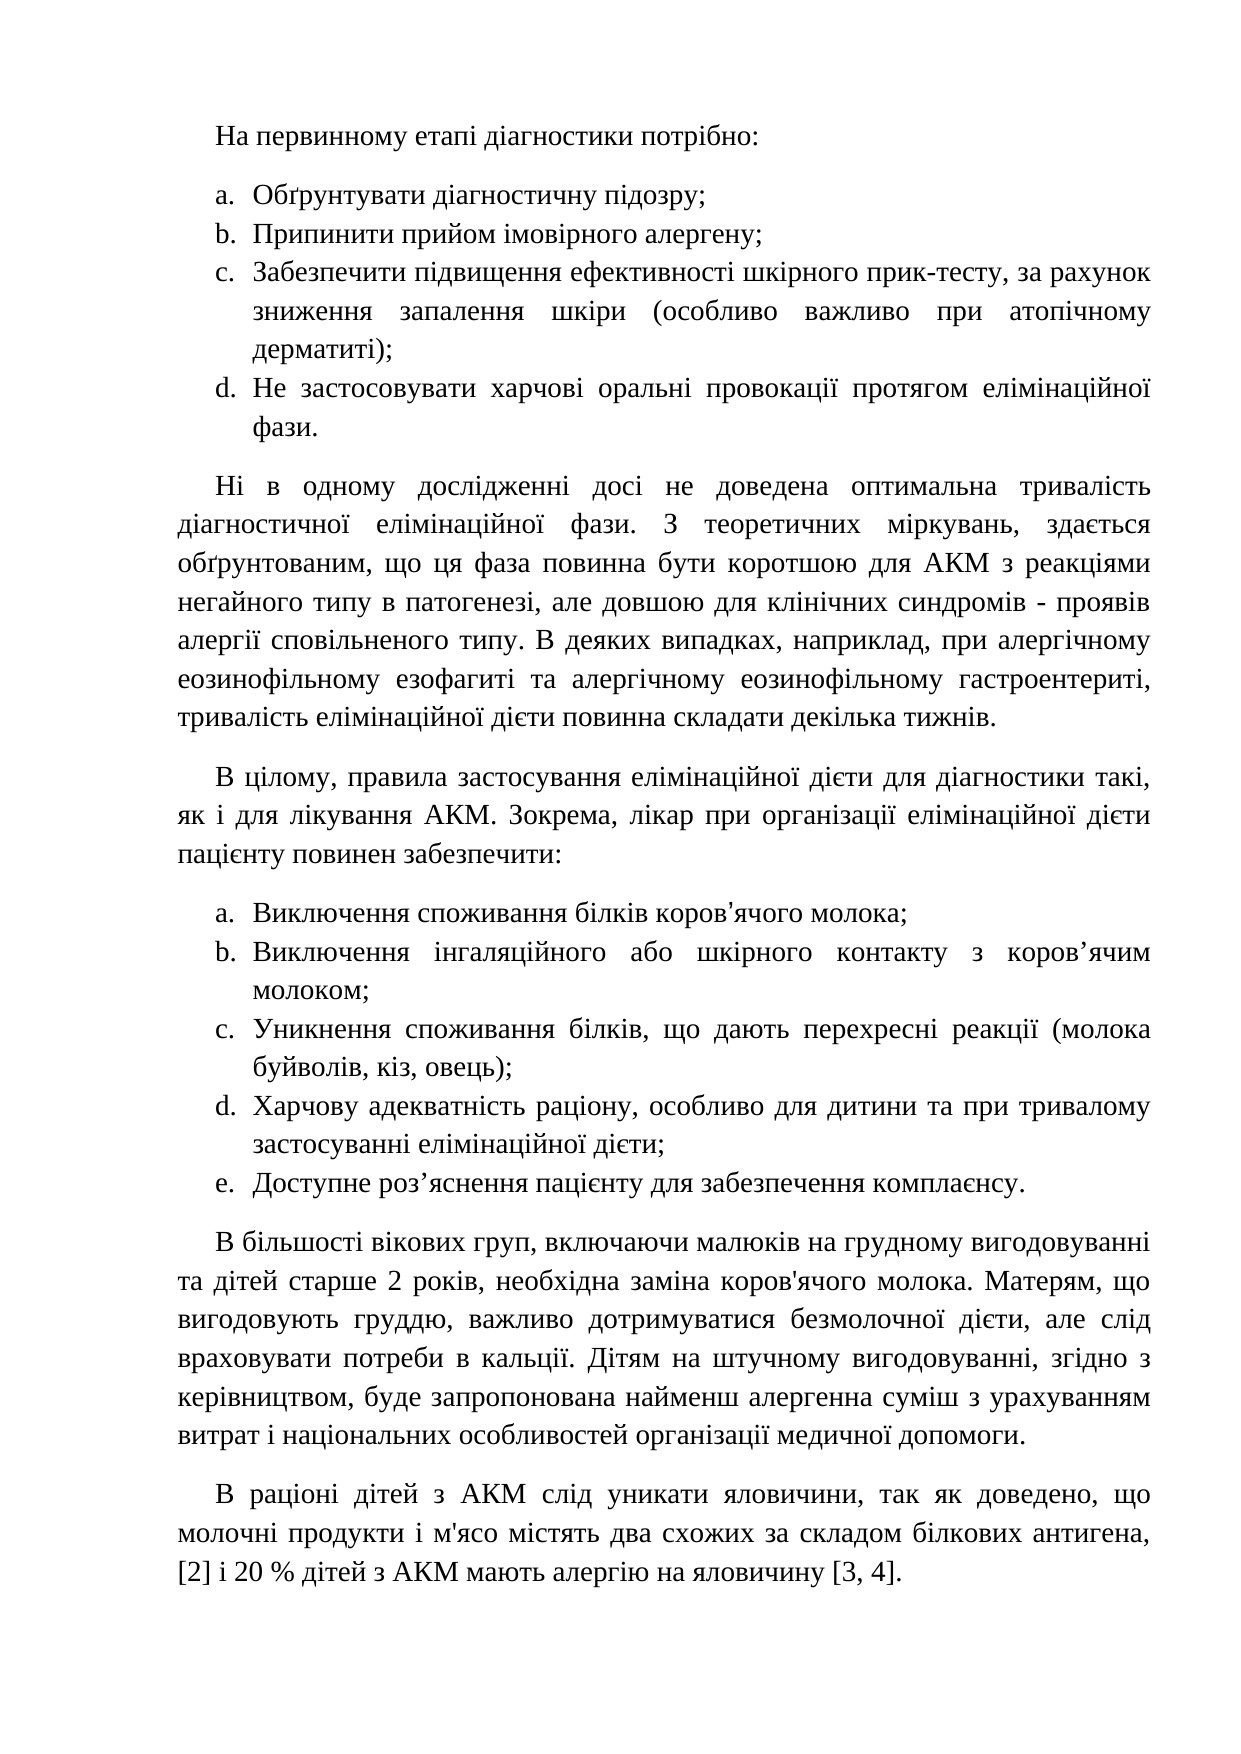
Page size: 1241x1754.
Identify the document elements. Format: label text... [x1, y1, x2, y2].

list Не застосовувати харчові оральні провокації протягом елімінаційної фази. [215, 370, 1152, 442]
list Забезпечити підвищення ефективності шкірного прик-тесту, за рахунок зниження запалення шкіри (особливо важливо при атопічному дерматиті); [215, 254, 1152, 365]
list Доступне роз’яснення пацієнту для забезпечення комплаєнсу. [215, 1165, 1152, 1199]
text В цілому, правила застосування елімінаційної дієти для діагностики такі, як і для лікування АКМ. Зокрема, лікар при організації елімінаційної дієти пацієнту повинен забезпечити: [177, 759, 1152, 869]
list Припинити прийом імовірного алергену; [215, 216, 1152, 249]
list Обґрунтувати діагностичну підозру; [215, 177, 1152, 211]
text Ні в одному дослідженні досі не доведена оптимальна тривалість діагностичної елімінаційної фази. З теоретичних міркувань, здається обґрунтованим, що ця фаза повинна бути коротшою для AКМ з реакціями негайного типу в патогенезі, але довшою для клінічних синдромів - проявів алергії сповільненого типу. В деяких випадках, наприклад, при алергічному еозинофільному езофагиті та алергічному еозинофільному гастроентериті, тривалість елімінаційної дієти повинна складати декілька тижнів. [177, 468, 1152, 733]
list Виключення споживання білків коров’ячого молока; [215, 895, 1152, 929]
text На первинному етапі діагностики потрібно: [177, 118, 1152, 152]
text В раціоні дітей з АКМ слід уникати яловичини, так як доведено, що молочні продукти і м'ясо містять два схожих за складом білкових антигена, [2] і 20 % дітей з АКМ мають алергію на яловичину [3, 4]. [177, 1477, 1152, 1587]
list Уникнення споживання білків, що дають перехресні реакції (молока буйволів, кіз, овець); [215, 1011, 1152, 1083]
list Виключення інгаляційного або шкірного контакту з коров’ячим молоком; [215, 934, 1152, 1006]
text В більшості вікових груп, включаючи малюків на грудному вигодовуванні та дітей старше 2 років, необхідна заміна коров'ячого молока. Матерям, що вигодовують груддю, важливо дотримуватися безмолочної дієти, але слід враховувати потреби в кальції. Дітям на штучному вигодовуванні, згідно з керівництвом, буде запропонована найменш алергенна суміш з урахуванням витрат і національних особливостей організації медичної допомоги. [177, 1224, 1152, 1451]
list Харчову адекватність раціону, особливо для дитини та при тривалому застосуванні елімінаційної дієти; [215, 1088, 1152, 1160]
